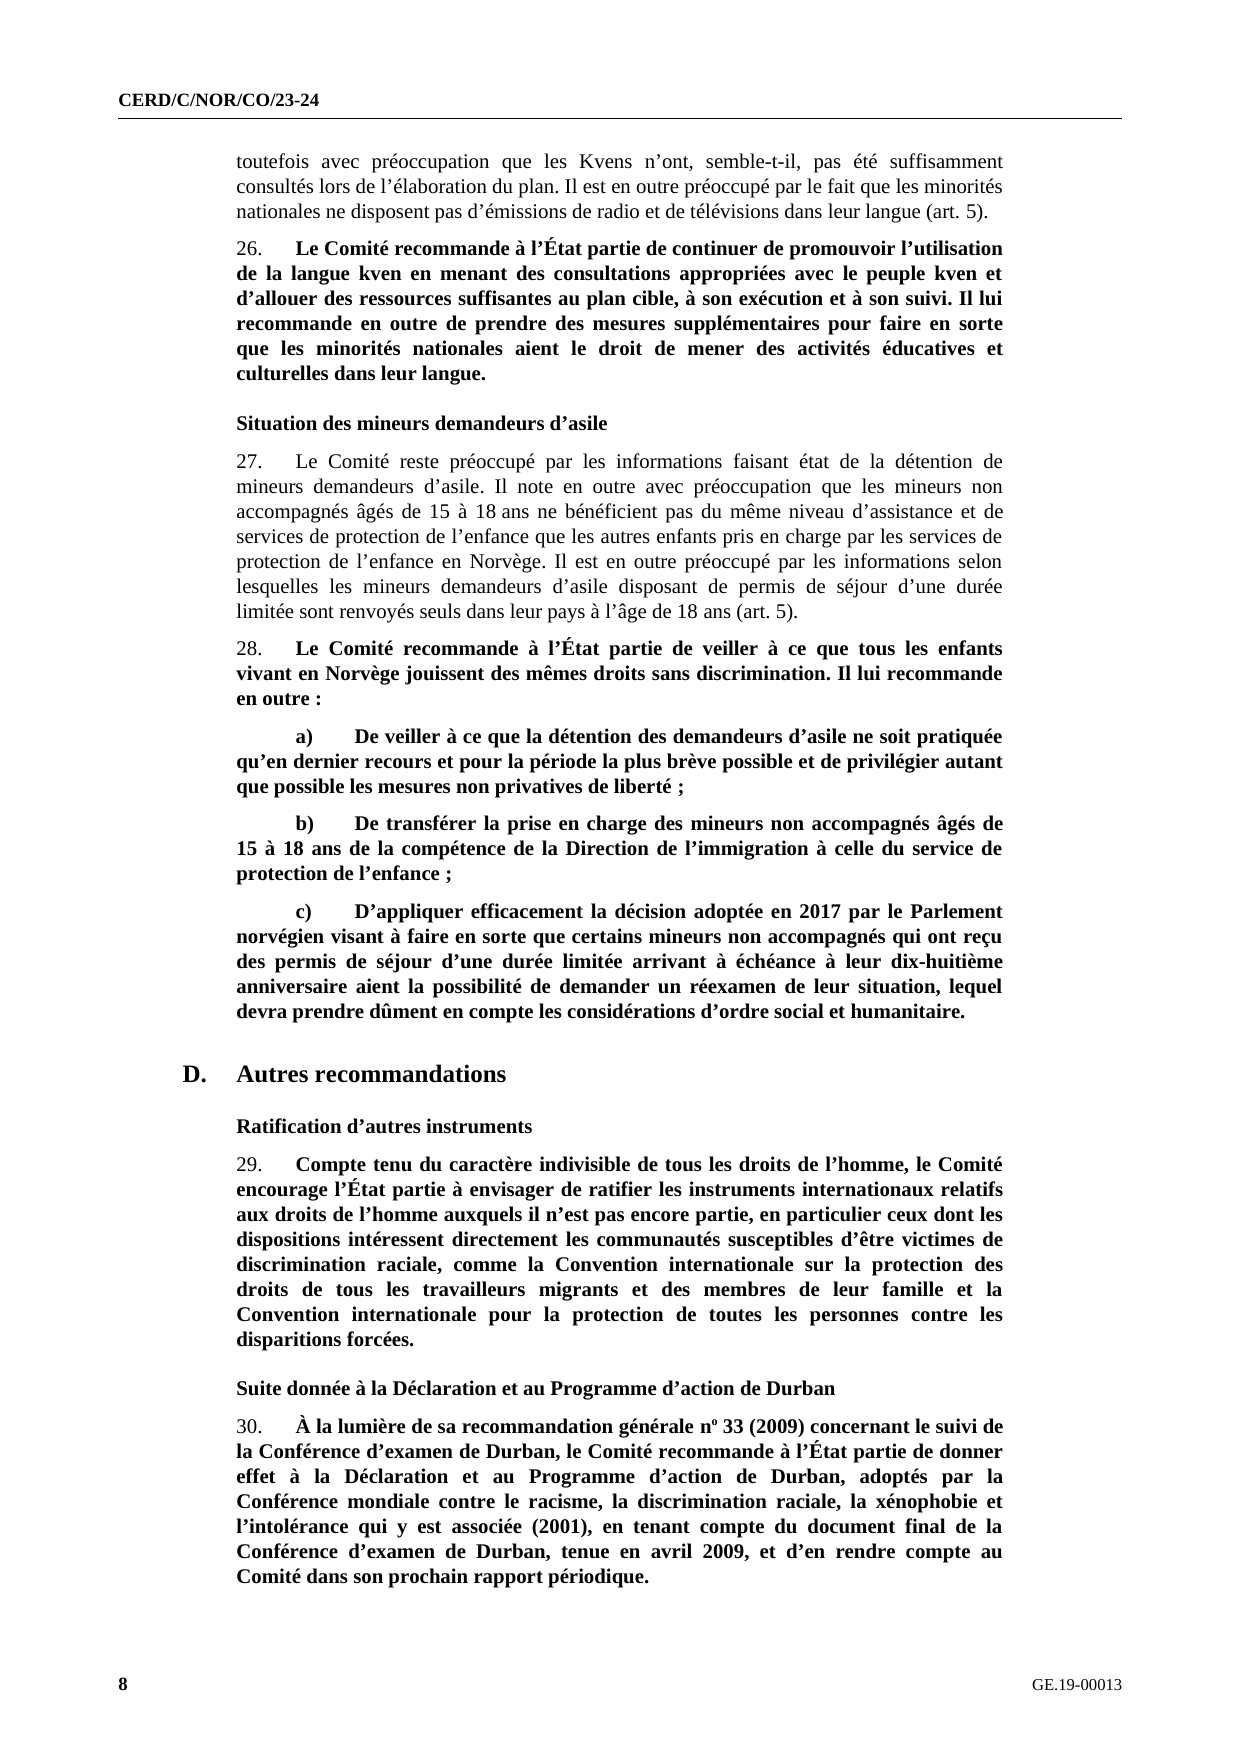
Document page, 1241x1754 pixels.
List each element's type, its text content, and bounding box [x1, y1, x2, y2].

text D. Autres recommandations [118, 1060, 1004, 1088]
text c) D’appliquer efficacement la décision adoptée en 2017 par le Parlement norvégien visant à faire en sorte que certains mineurs non accompagnés qui ont reçu des permis de séjour d’une durée limitée arrivant à échéance à leur dix-huitième anniversaire aient la possibilité de demander un réexamen de leur situation, lequel devra prendre dûment en compte les considérations d’ordre social et humanitaire. [236, 898, 1004, 1023]
text 29. Compte tenu du caractère indivisible de tous les droits de l’homme, le Comité encourage l’État partie à envisager de ratifier les instruments internationaux relatifs aux droits de l’homme auxquels il n’est pas encore partie, en particulier ceux dont les dispositions intéressent directement les communautés susceptibles d’être victimes de discrimination raciale, comme la Convention internationale sur la protection des droits de tous les travailleurs migrants et des membres de leur famille et la Convention internationale pour la protection de toutes les personnes contre les disparitions forcées. [236, 1151, 1004, 1351]
text b) De transférer la prise en charge des mineurs non accompagnés âgés de 15 à 18 ans de la compétence de la Direction de l’immigration à celle du service de protection de l’enfance ; [236, 810, 1004, 885]
text 27. Le Comité reste préoccupé par les informations faisant état de la détention de mineurs demandeurs d’asile. Il note en outre avec préoccupation que les mineurs non accompagnés âgés de 15 à 18 ans ne bénéficient pas du même niveau d’assistance et de services de protection de l’enfance que les autres enfants pris en charge par les services de protection de l’enfance en Norvège. Il est en outre préoccupé par les informations selon lesquelles les mineurs demandeurs d’asile disposant de permis de séjour d’une durée limitée sont renvoyés seuls dans leur pays à l’âge de 18 ans (art. 5). [236, 448, 1004, 623]
text 30. À la lumière de sa recommandation générale no 33 (2009) concernant le suivi de la Conférence d’examen de Durban, le Comité recommande à l’État partie de donner effet à la Déclaration et au Programme d’action de Durban, adoptés par la Conférence mondiale contre le racisme, la discrimination raciale, la xénophobie et l’intolérance qui y est associée (2001), en tenant compte du document final de la Conférence d’examen de Durban, tenue en avril 2009, et d’en rendre compte au Comité dans son prochain rapport périodique. [236, 1413, 1004, 1588]
text Situation des mineurs demandeurs d’asile [118, 410, 1004, 435]
text a) De veiller à ce que la détention des demandeurs d’asile ne soit pratiquée qu’en dernier recours et pour la période la plus brève possible et de privilégier autant que possible les mesures non privatives de liberté ; [236, 723, 1004, 798]
text 26. Le Comité recommande à l’État partie de continuer de promouvoir l’utilisation de la langue kven en menant des consultations appropriées avec le peuple kven et d’allouer des ressources suffisantes au plan cible, à son exécution et à son suivi. Il lui recommande en outre de prendre des mesures supplémentaires pour faire en sorte que les minorités nationales aient le droit de mener des activités éducatives et culturelles dans leur langue. [236, 235, 1004, 385]
text 28. Le Comité recommande à l’État partie de veiller à ce que tous les enfants vivant en Norvège jouissent des mêmes droits sans discrimination. Il lui recommande en outre : [236, 635, 1004, 710]
text Suite donnée à la Déclaration et au Programme d’action de Durban [118, 1376, 1004, 1401]
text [236, 148, 1004, 223]
text Ratification d’autres instruments [118, 1113, 1004, 1138]
